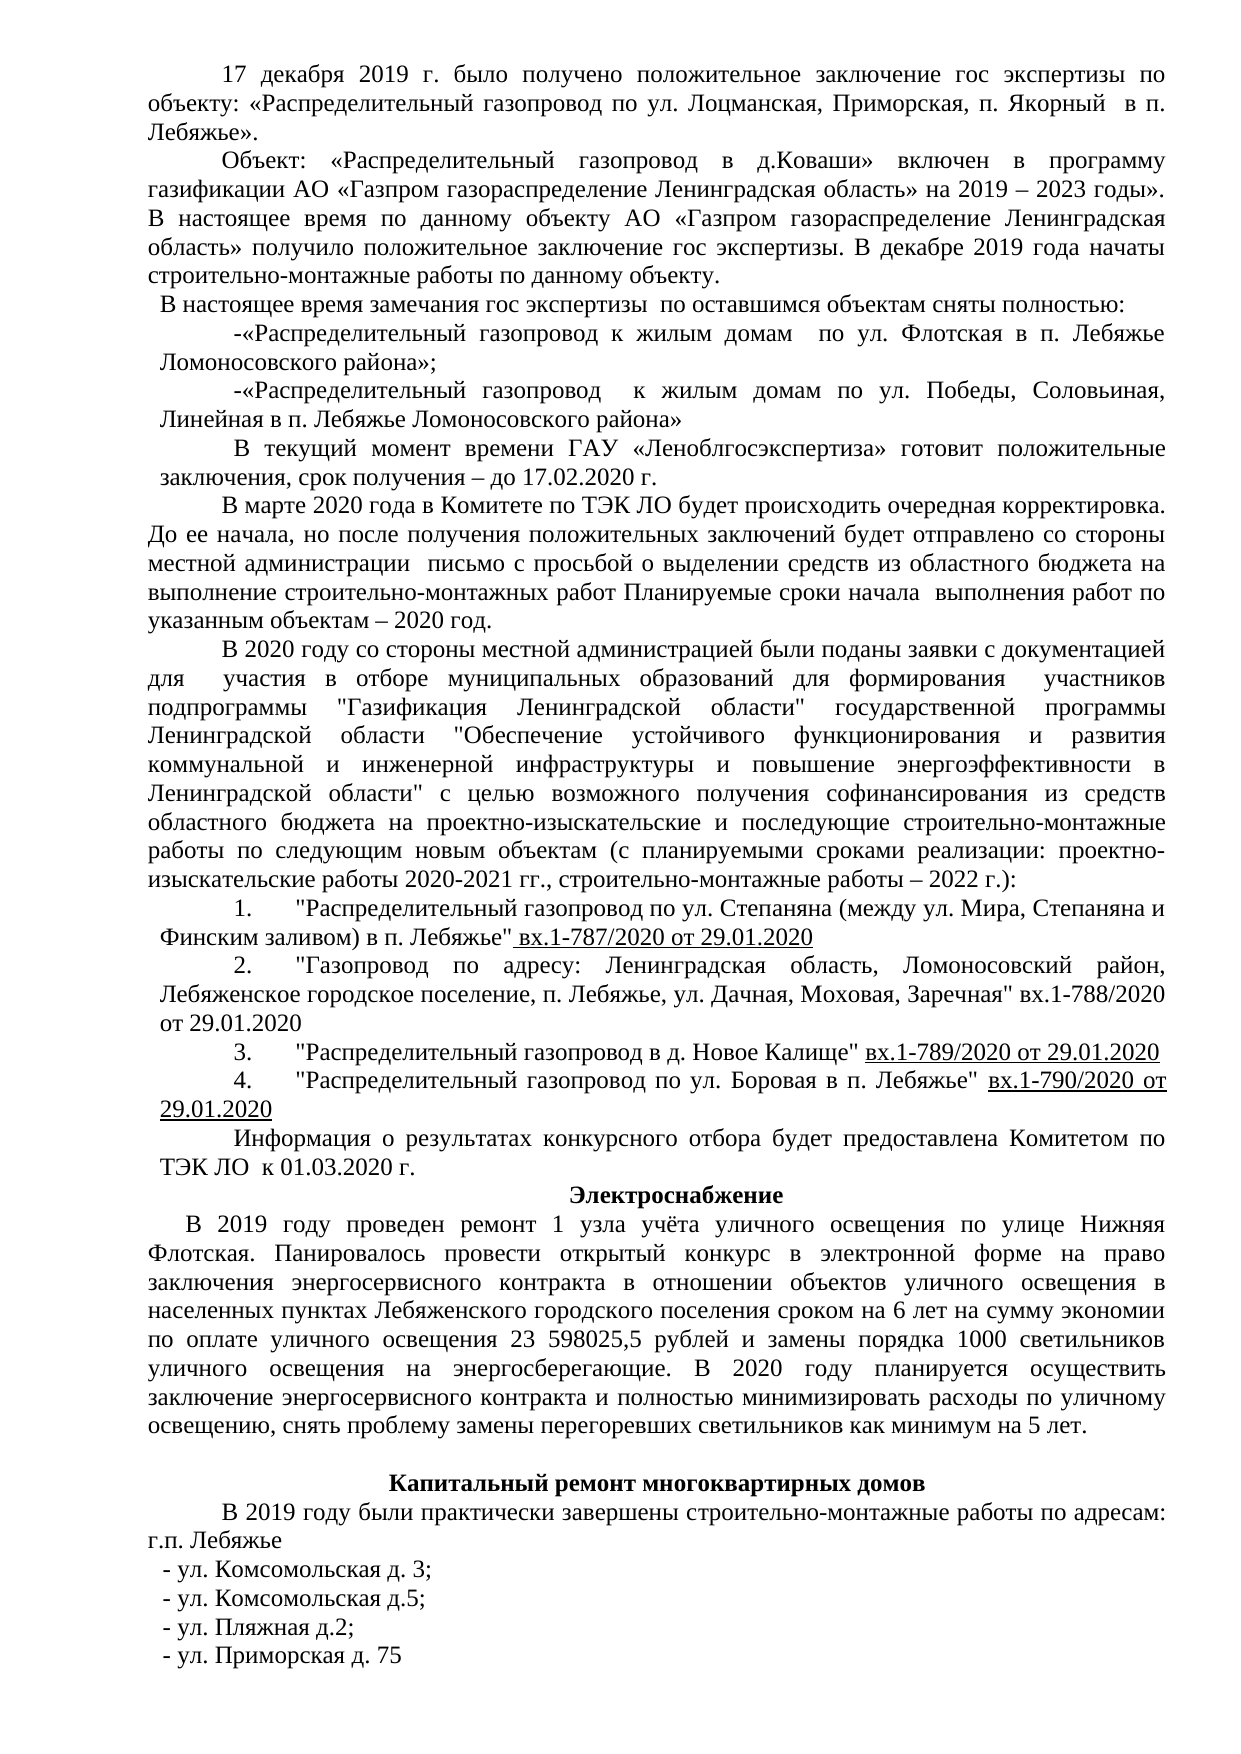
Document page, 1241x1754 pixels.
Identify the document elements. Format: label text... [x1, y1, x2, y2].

list -«Распределительный газопровод к жилым домам по ул. Флотская в п. Лебяжье Ломоносовского района»; [159, 318, 1167, 375]
text В настоящее время замечания гос экспертизы по оставшимся объектам сняты полностью: [148, 289, 1167, 318]
list Информация о результатах конкурсного отбора будет предоставлена Комитетом по ТЭК ЛО к 01.03.2020 г. [159, 1123, 1167, 1180]
list В текущий момент времени ГАУ «Леноблгосэкспертиза» готовит положительные заключения, срок получения – до 17.02.2020 г. [159, 433, 1167, 490]
list - ул. Комсомольская д. 3; [162, 1554, 1167, 1583]
list "Распределительный газопровод по ул. Боровая в п. Лебяжье" вх.1-790/2020 от 29.01.2020 [159, 1065, 1167, 1123]
list - ул. Пляжная д.2; [162, 1612, 1167, 1640]
list - ул. Комсомольская д.5; [162, 1583, 1167, 1612]
text В 2020 году со стороны местной администрацией были поданы заявки с документацией для участия в отборе муниципальных образований для формирования участников подпрограммы "Газификация Ленинградской области" государственной программы Ленинградской области "Обеспечение устойчивого функционирования и развития коммунальной и инженерной инфраструктуры и повышение энергоэффективности в Ленинградской области" с целью возможного получения софинансирования из средств областного бюджета на проектно-изыскательские и последующие строительно-монтажные работы по следующим новым объектам (с планируемыми сроками реализации: проектно-изыскательские работы 2020-2021 гг., строительно-монтажные работы – 2022 г.): [148, 634, 1167, 893]
list -«Распределительный газопровод к жилым домам по ул. Победы, Соловьиная, Линейная в п. Лебяжье Ломоносовского района» [159, 375, 1167, 433]
text Капитальный ремонт многоквартирных домов [148, 1468, 1167, 1497]
list "Газопровод по адресу: Ленинградская область, Ломоносовский район, Лебяженское городское поселение, п. Лебяжье, ул. Дачная, Моховая, Заречная" вх.1-788/2020 от 29.01.2020 [159, 950, 1167, 1037]
list - ул. Приморская д. 75 [162, 1640, 1167, 1669]
text В марте 2020 года в Комитете по ТЭК ЛО будет происходить очередная корректировка. До ее начала, но после получения положительных заключений будет отправлено со стороны местной администрации письмо с просьбой о выделении средств из областного бюджета на выполнение строительно-монтажных работ Планируемые сроки начала выполнения работ по указанным объектам – 2020 год. [148, 490, 1167, 634]
text 17 декабря 2019 г. было получено положительное заключение гос экспертизы по объекту: «Распределительный газопровод по ул. Лоцманская, Приморская, п. Якорный в п. Лебяжье». [148, 59, 1167, 145]
text Объект: «Распределительный газопровод в д.Коваши» включен в программу газификации АО «Газпром газораспределение Ленинградская область» на 2019 – 2023 годы». В настоящее время по данному объекту АО «Газпром газораспределение Ленинградская область» получило положительное заключение гос экспертизы. В декабре 2019 года начаты строительно-монтажные работы по данному объекту. [148, 145, 1167, 289]
list "Распределительный газопровод в д. Новое Калище" вх.1-789/2020 от 29.01.2020 [159, 1037, 1167, 1065]
text В 2019 году были практически завершены строительно-монтажные работы по адресам: г.п. Лебяжье [148, 1497, 1167, 1554]
text В 2019 году проведен ремонт 1 узла учёта уличного освещения по улице Нижняя Флотская. Панировалось провести открытый конкурс в электронной форме на право заключения энергосервисного контракта в отношении объектов уличного освещения в населенных пунктах Лебяженского городского поселения сроком на 6 лет на сумму экономии по оплате уличного освещения 23 598025,5 рублей и замены порядка 1000 светильников уличного освещения на энергосберегающие. В 2020 году планируется осуществить заключение энергосервисного контракта и полностью минимизировать расходы по уличному освещению, снять проблему замены перегоревших светильников как минимум на 5 лет. [148, 1209, 1167, 1439]
list Электроснабжение [185, 1180, 1167, 1209]
list "Распределительный газопровод по ул. Степаняна (между ул. Мира, Степаняна и Финским заливом) в п. Лебяжье" вх.1-787/2020 от 29.01.2020 [159, 893, 1167, 950]
